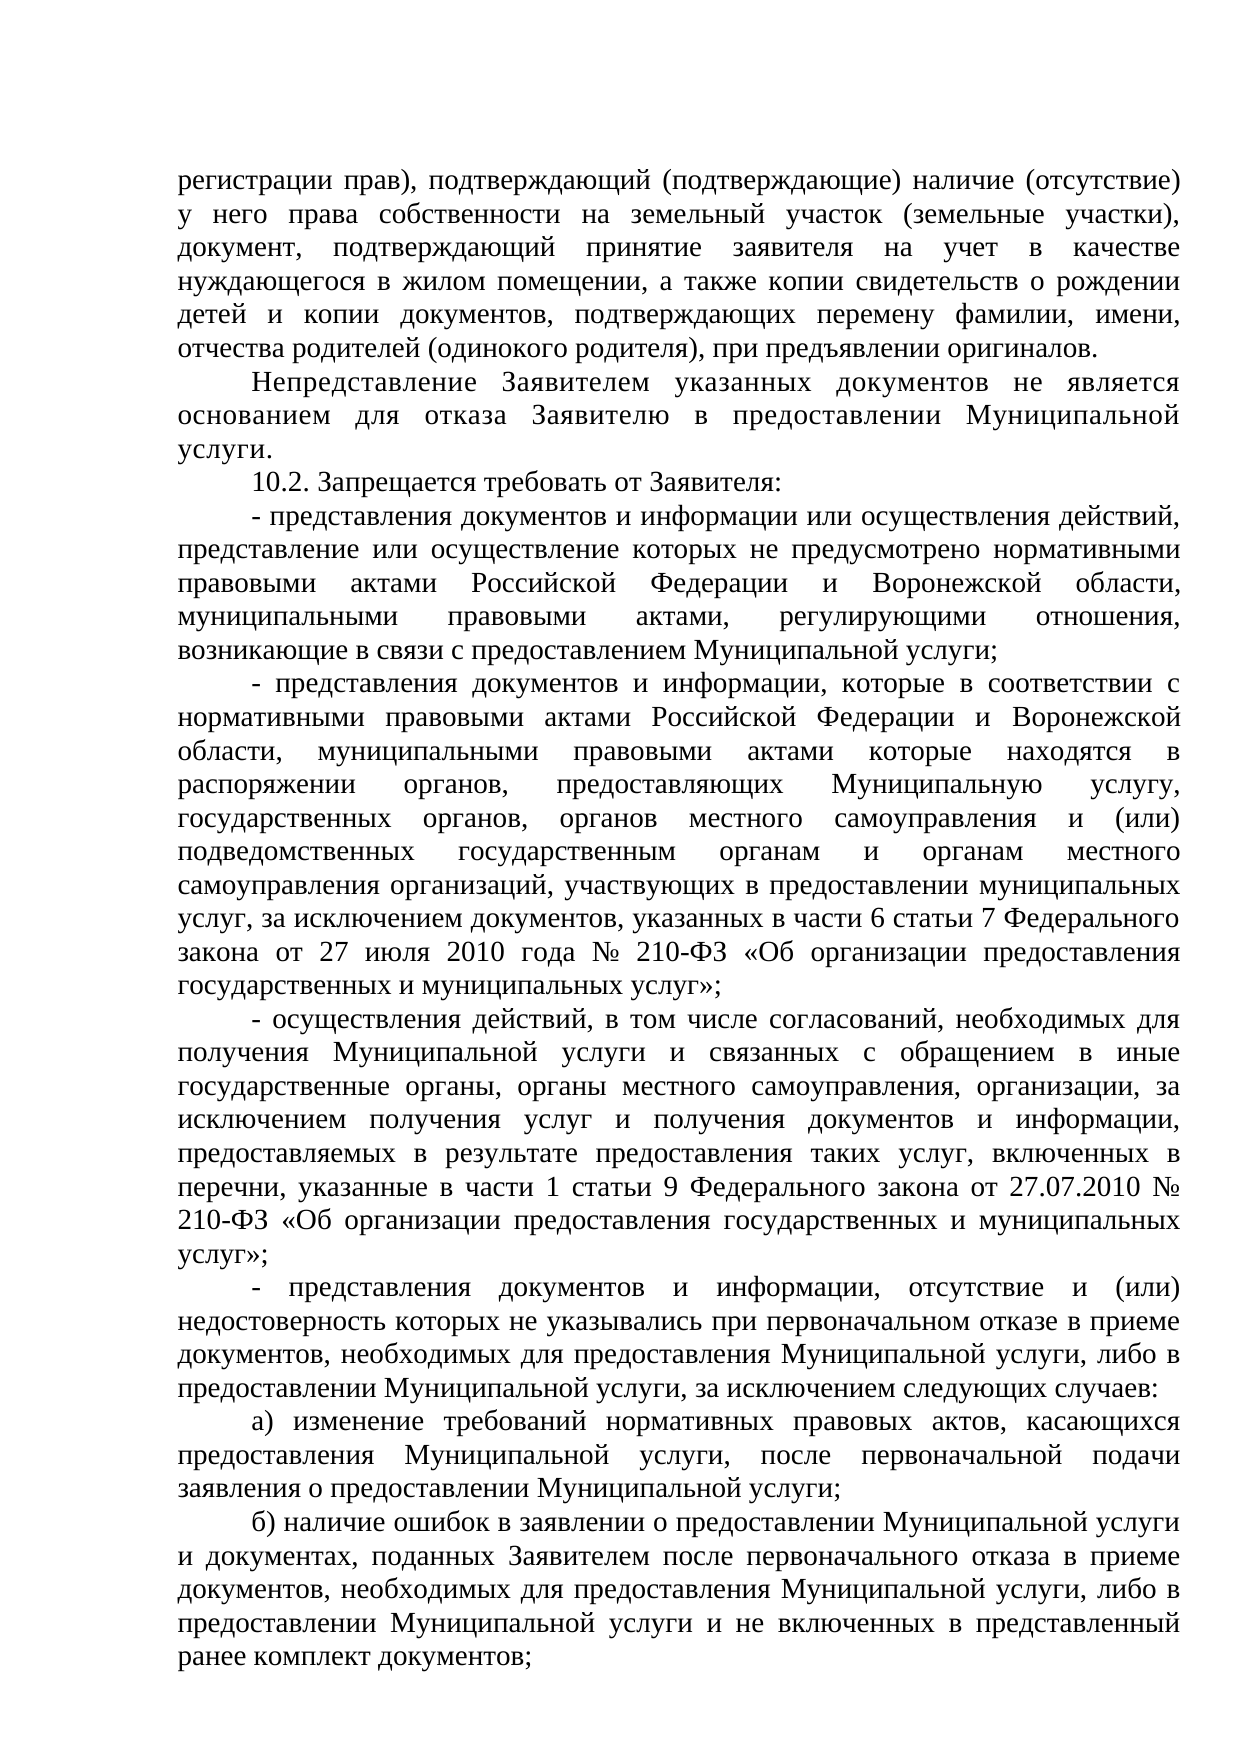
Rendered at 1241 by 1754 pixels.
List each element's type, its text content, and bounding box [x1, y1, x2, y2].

text Непредставление Заявителем указанных документов не является основанием для отказа Заявителю в предоставлении Муниципальной услуги. [177, 364, 1181, 464]
text б) наличие ошибок в заявлении о предоставлении Муниципальной услуги и документах, поданных Заявителем после первоначального отказа в приеме документов, необходимых для предоставления Муниципальной услуги, либо в предоставлении Муниципальной услуги и не включенных в представленный ранее комплект документов; [177, 1504, 1181, 1672]
text - представления документов и информации, которые в соответствии с нормативными правовыми актами Российской Федерации и Воронежской области, муниципальными правовыми актами которые находятся в распоряжении органов, предоставляющих Муниципальную услугу, государственных органов, органов местного самоуправления и (или) подведомственных государственным органам и органам местного самоуправления организаций, участвующих в предоставлении муниципальных услуг, за исключением документов, указанных в части 6 статьи 7 Федерального закона от 27 июля 2010 года № 210-ФЗ «Об организации предоставления государственных и муниципальных услуг»; [177, 666, 1181, 1001]
text - представления документов и информации или осуществления действий, представление или осуществление которых не предусмотрено нормативными правовыми актами Российской Федерации и Воронежской области, муниципальными правовыми актами, регулирующими отношения, возникающие в связи с предоставлением Муниципальной услуги; [177, 498, 1181, 666]
text - представления документов и информации, отсутствие и (или) недостоверность которых не указывались при первоначальном отказе в приеме документов, необходимых для предоставления Муниципальной услуги, либо в предоставлении Муниципальной услуги, за исключением следующих случаев: [177, 1269, 1181, 1403]
text а) изменение требований нормативных правовых актов, касающихся предоставления Муниципальной услуги, после первоначальной подачи заявления о предоставлении Муниципальной услуги; [177, 1403, 1181, 1504]
text 10.2. Запрещается требовать от Заявителя: [177, 464, 1181, 498]
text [177, 162, 1181, 364]
text - осуществления действий, в том числе согласований, необходимых для получения Муниципальной услуги и связанных с обращением в иные государственные органы, органы местного самоуправления, организации, за исключением получения услуг и получения документов и информации, предоставляемых в результате предоставления таких услуг, включенных в перечни, указанные в части 1 статьи 9 Федерального закона от 27.07.2010 № 210-ФЗ «Об организации предоставления государственных и муниципальных услуг»; [177, 1001, 1181, 1269]
